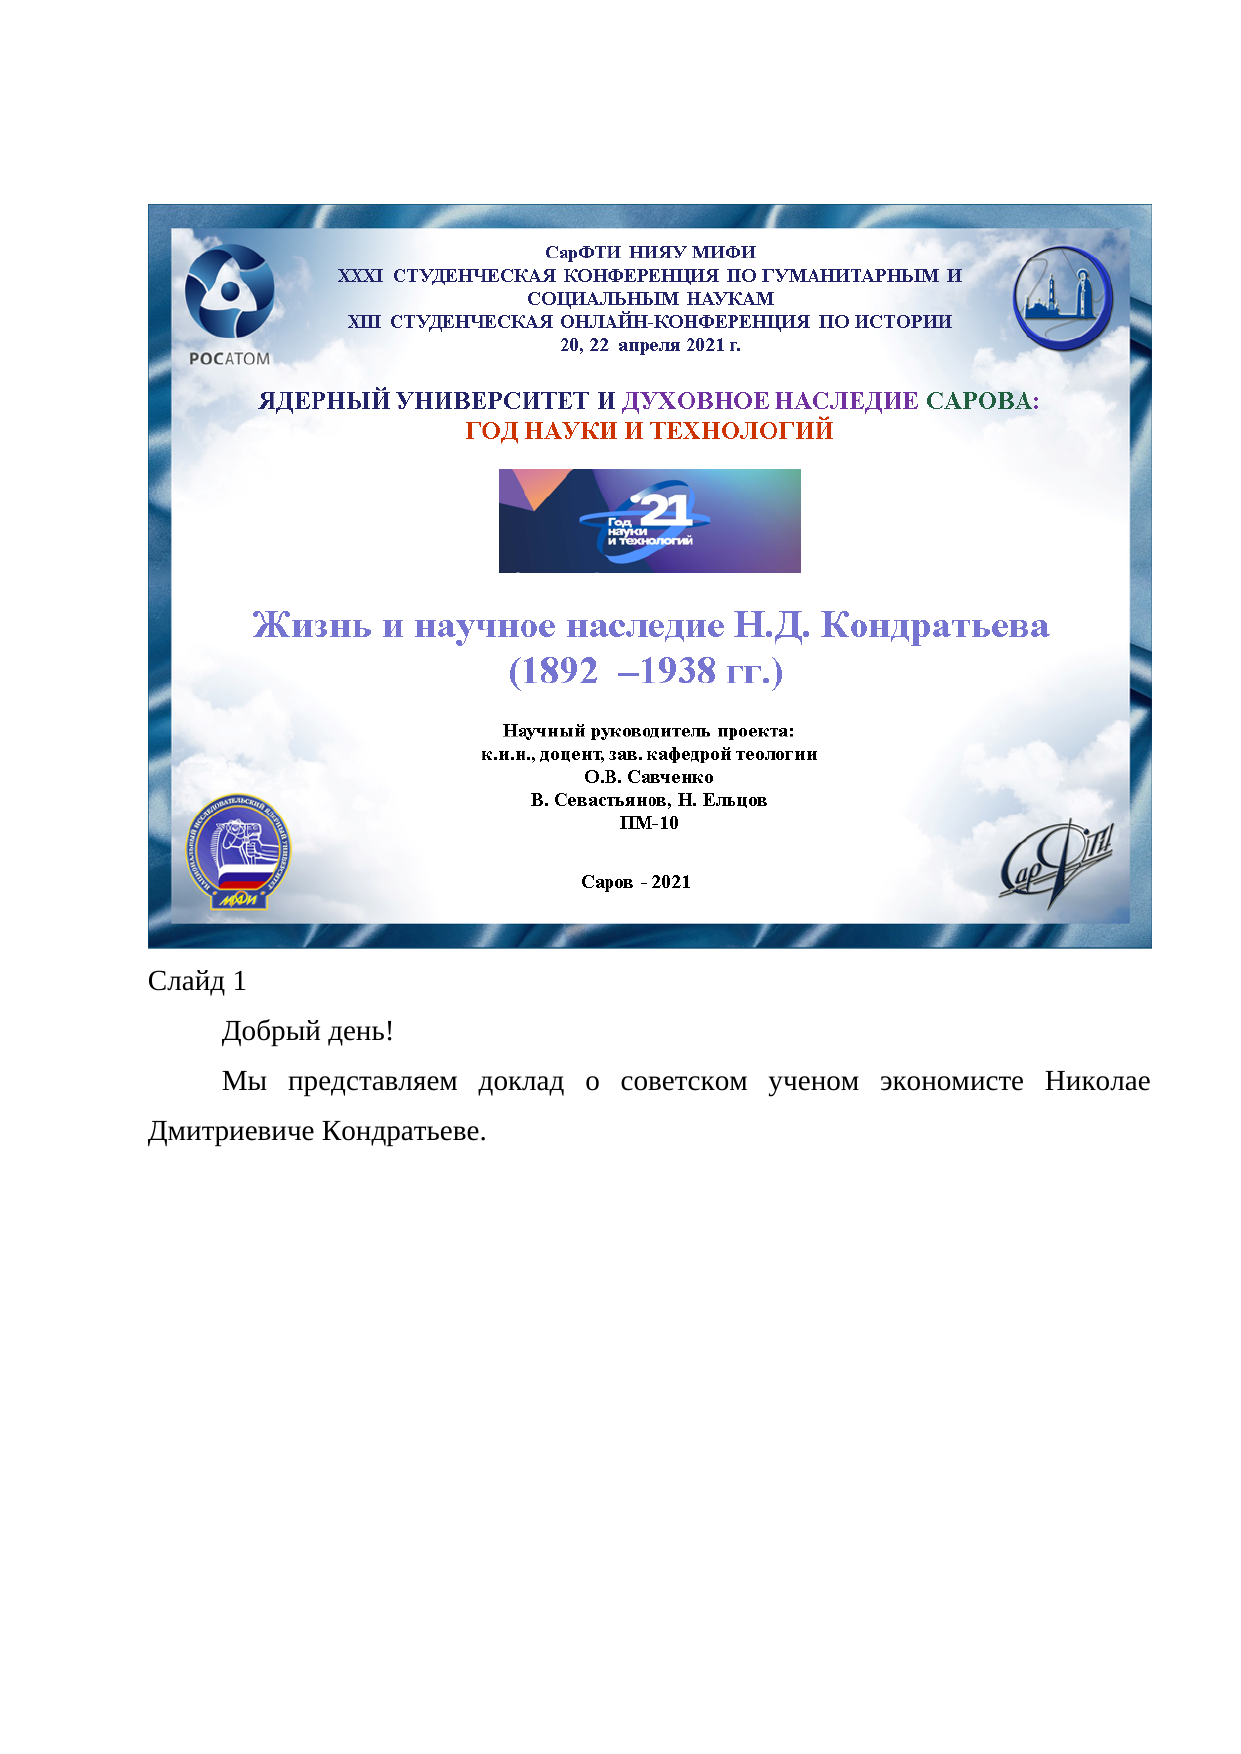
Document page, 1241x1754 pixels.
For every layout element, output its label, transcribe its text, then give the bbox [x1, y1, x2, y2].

text Мы представляем доклад о советском ученом экономисте Николае Дмитриевиче Кондратьеве. [148, 1063, 1152, 1147]
text Слайд 1 [148, 963, 1152, 996]
picture [148, 204, 1152, 949]
text Добрый день! [148, 1013, 1152, 1046]
